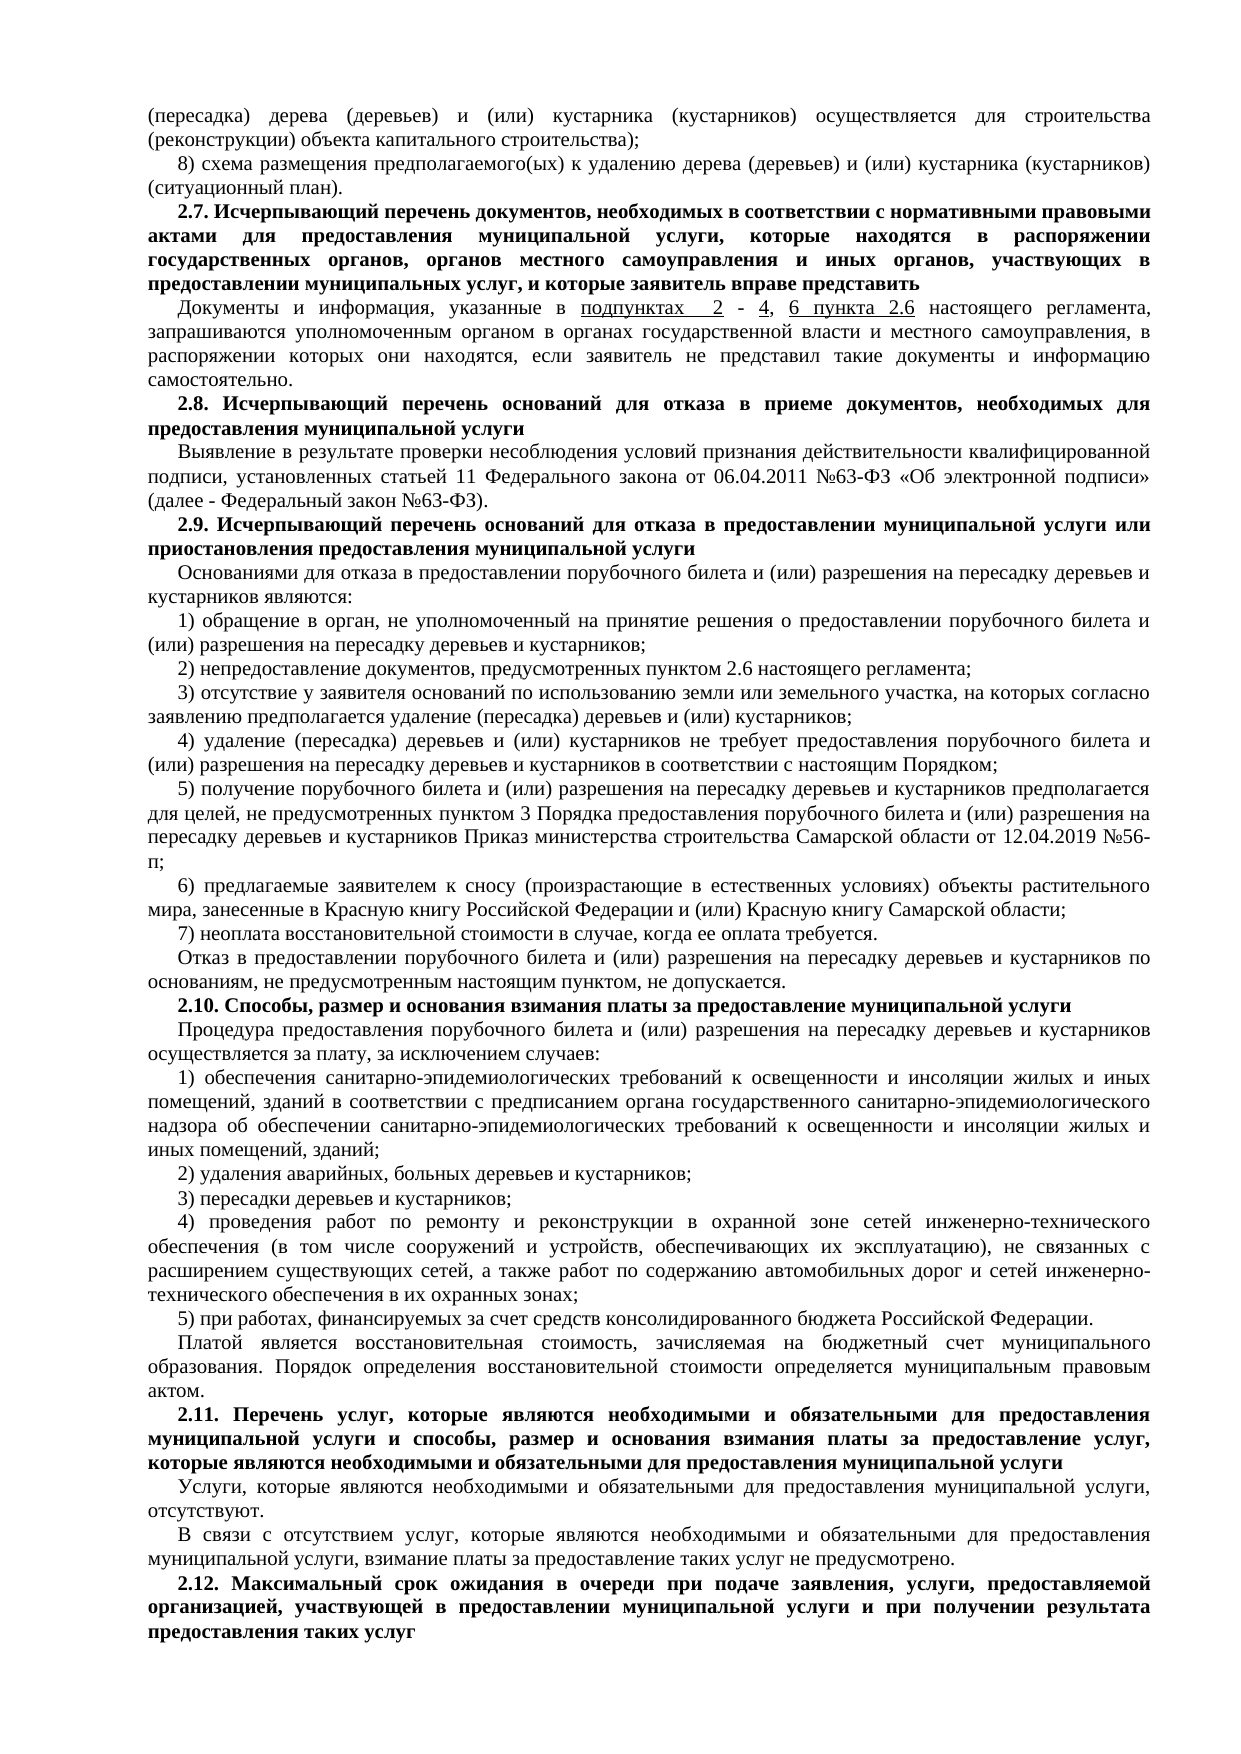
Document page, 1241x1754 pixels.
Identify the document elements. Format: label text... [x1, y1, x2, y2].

text 2.12. Максимальный срок ожидания в очереди при подаче заявления, услуги, предоставляемой организацией, участвующей в предоставлении муниципальной услуги и при получении результата предоставления таких услуг [148, 1570, 1152, 1643]
text В связи с отсутствием услуг, которые являются необходимыми и обязательными для предоставления муниципальной услуги, взимание платы за предоставление таких услуг не предусмотрено. [148, 1522, 1152, 1570]
text 1) обращение в орган, не уполномоченный на принятие решения о предоставлении порубочного билета и (или) разрешения на пересадку деревьев и кустарников; [148, 608, 1152, 656]
text 2.11. Перечень услуг, которые являются необходимыми и обязательными для предоставления муниципальной услуги и способы, размер и основания взимания платы за предоставление услуг, которые являются необходимыми и обязательными для предоставления муниципальной услуги [148, 1402, 1152, 1474]
text Основаниями для отказа в предоставлении порубочного билета и (или) разрешения на пересадку деревьев и кустарников являются: [148, 560, 1152, 608]
text Выявление в результате проверки несоблюдения условий признания действительности квалифицированной подписи, установленных статьей 11 Федерального закона от 06.04.2011 №63-ФЗ «Об электронной подписи» (далее - Федеральный закон №63-ФЗ). [148, 439, 1152, 512]
text Отказ в предоставлении порубочного билета и (или) разрешения на пересадку деревьев и кустарников по основаниям, не предусмотренным настоящим пунктом, не допускается. [148, 945, 1152, 993]
text 2.7. Исчерпывающий перечень документов, необходимых в соответствии с нормативными правовыми актами для предоставления муниципальной услуги, которые находятся в распоряжении государственных органов, органов местного самоуправления и иных органов, участвующих в предоставлении муниципальных услуг, и которые заявитель вправе представить [148, 199, 1152, 295]
text 5) при работах, финансируемых за счет средств консолидированного бюджета Российской Федерации. [148, 1306, 1152, 1330]
text Процедура предоставления порубочного билета и (или) разрешения на пересадку деревьев и кустарников осуществляется за плату, за исключением случаев: [148, 1017, 1152, 1065]
text 2) непредоставление документов, предусмотренных пунктом 2.6 настоящего регламента; [148, 656, 1152, 680]
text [148, 103, 1152, 151]
text 4) удаление (пересадка) деревьев и (или) кустарников не требует предоставления порубочного билета и (или) разрешения на пересадку деревьев и кустарников в соответствии с настоящим Порядком; [148, 728, 1152, 776]
text 2.8. Исчерпывающий перечень оснований для отказа в приеме документов, необходимых для предоставления муниципальной услуги [148, 391, 1152, 439]
text 2) удаления аварийных, больных деревьев и кустарников; [148, 1161, 1152, 1185]
text Документы и информация, указанные в подпунктах 2 - 4, 6 пункта 2.6 настоящего регламента, запрашиваются уполномоченным органом в органах государственной власти и местного самоуправления, в распоряжении которых они находятся, если заявитель не представил такие документы и информацию самостоятельно. [148, 295, 1152, 391]
text Услуги, которые являются необходимыми и обязательными для предоставления муниципальной услуги, отсутствуют. [148, 1474, 1152, 1522]
text 6) предлагаемые заявителем к сносу (произрастающие в естественных условиях) объекты растительного мира, занесенные в Красную книгу Российской Федерации и (или) Красную книгу Самарской области; [148, 873, 1152, 921]
text 1) обеспечения санитарно-эпидемиологических требований к освещенности и инсоляции жилых и иных помещений, зданий в соответствии с предписанием органа государственного санитарно-эпидемиологического надзора об обеспечении санитарно-эпидемиологических требований к освещенности и инсоляции жилых и иных помещений, зданий; [148, 1065, 1152, 1161]
text 8) схема размещения предполагаемого(ых) к удалению дерева (деревьев) и (или) кустарника (кустарников) (ситуационный план). [148, 151, 1152, 199]
text 3) пересадки деревьев и кустарников; [148, 1185, 1152, 1209]
text 7) неоплата восстановительной стоимости в случае, когда ее оплата требуется. [148, 921, 1152, 945]
text 2.10. Способы, размер и основания взимания платы за предоставление муниципальной услуги [148, 993, 1152, 1017]
text 4) проведения работ по ремонту и реконструкции в охранной зоне сетей инженерно-технического обеспечения (в том числе сооружений и устройств, обеспечивающих их эксплуатацию), не связанных с расширением существующих сетей, а также работ по содержанию автомобильных дорог и сетей инженерно-технического обеспечения в их охранных зонах; [148, 1209, 1152, 1306]
text Платой является восстановительная стоимость, зачисляемая на бюджетный счет муниципального образования. Порядок определения восстановительной стоимости определяется муниципальным правовым актом. [148, 1330, 1152, 1402]
text 3) отсутствие у заявителя оснований по использованию земли или земельного участка, на которых согласно заявлению предполагается удаление (пересадка) деревьев и (или) кустарников; [148, 680, 1152, 728]
text 2.9. Исчерпывающий перечень оснований для отказа в предоставлении муниципальной услуги или приостановления предоставления муниципальной услуги [148, 512, 1152, 560]
text 5) получение порубочного билета и (или) разрешения на пересадку деревьев и кустарников предполагается для целей, не предусмотренных пунктом 3 Порядка предоставления порубочного билета и (или) разрешения на пересадку деревьев и кустарников Приказ министерства строительства Самарской области от 12.04.2019 №56-п; [148, 776, 1152, 873]
